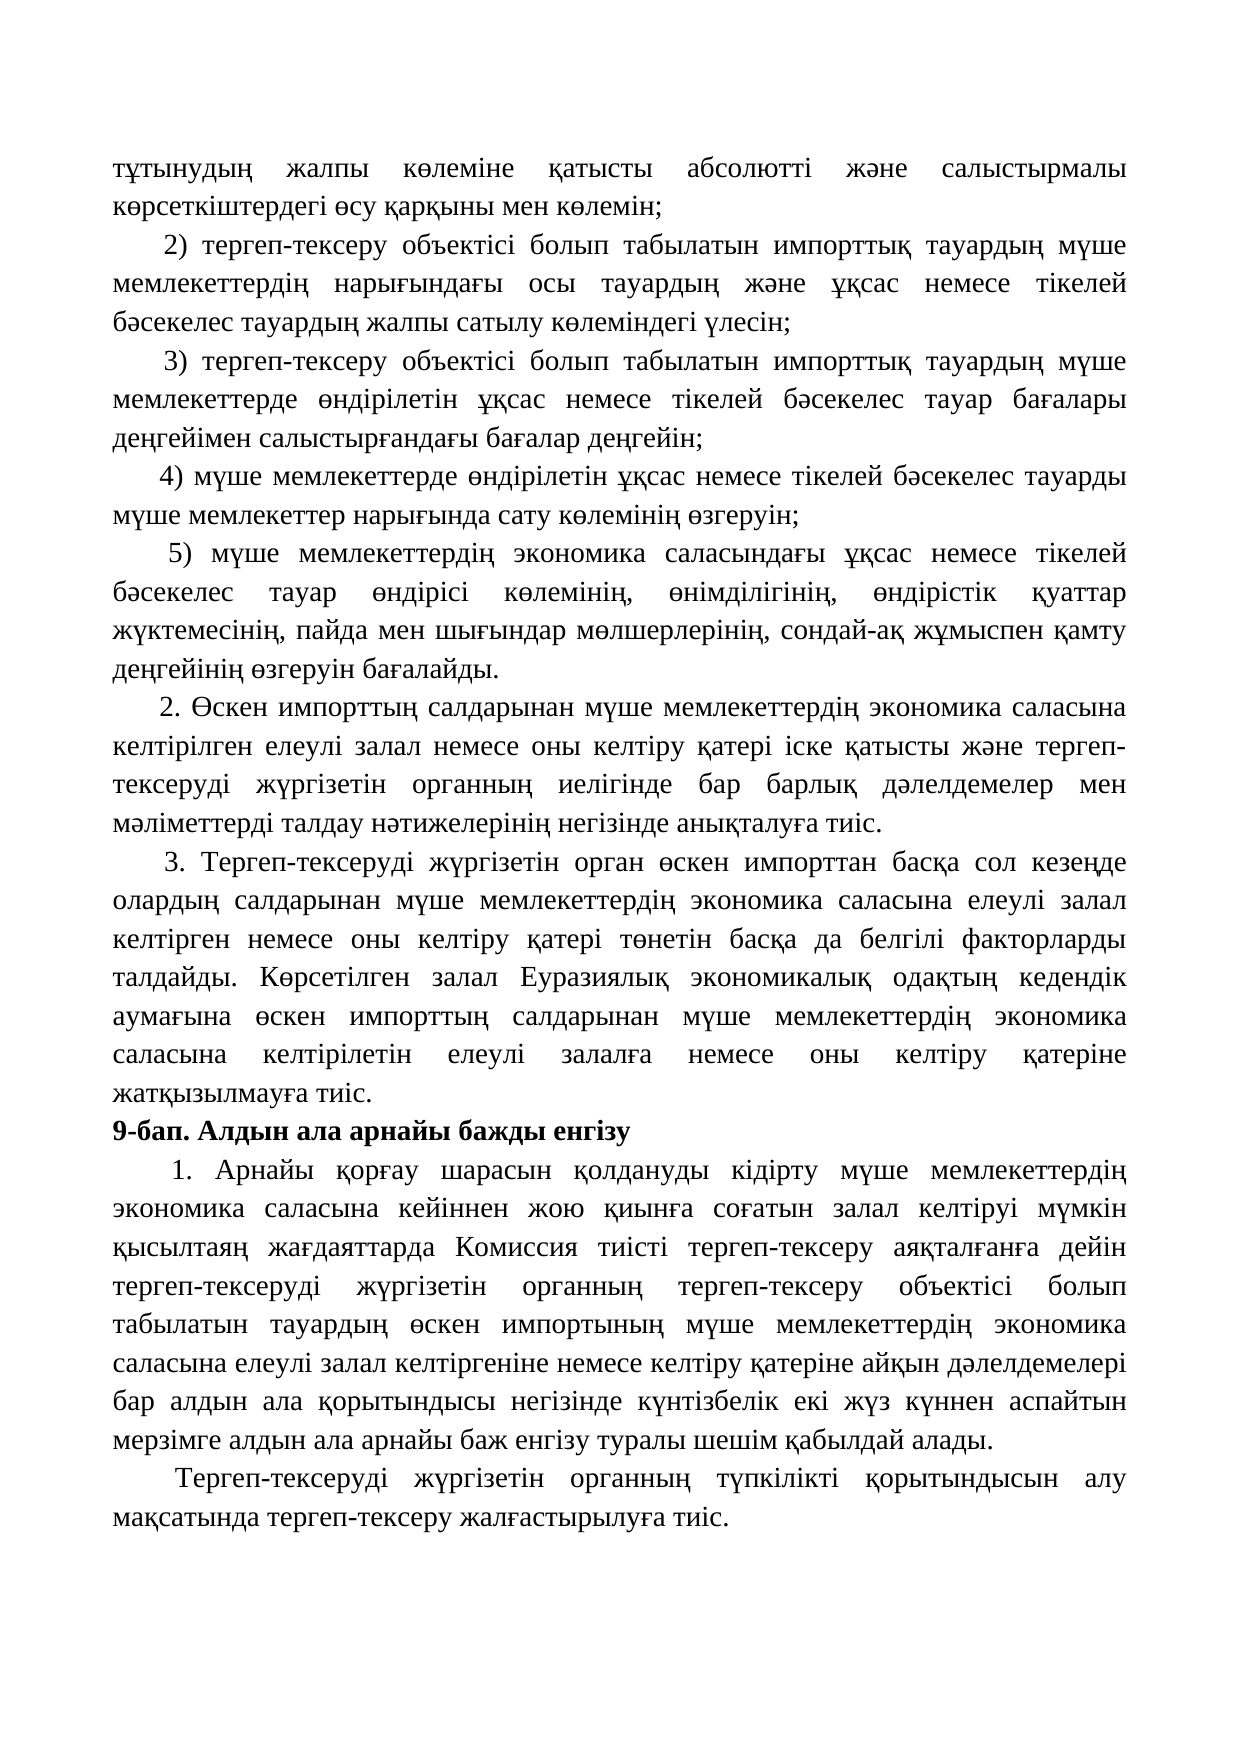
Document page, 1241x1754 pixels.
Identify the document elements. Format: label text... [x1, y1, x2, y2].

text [112, 150, 1128, 222]
text 2) тергеп-тексеру объектісі болып табылатын импорттық тауардың мүше мемлекеттердің нарығындағы осы тауардың және ұқсас немесе тікелей бәсекелес тауардың жалпы сатылу көлеміндегі үлесін; [112, 227, 1128, 338]
text 4) мүше мемлекеттерде өндірілетін ұқсас немесе тікелей бәсекелес тауарды мүше мемлекеттер нарығында сату көлемінің өзгеруін; [112, 458, 1128, 530]
text 1. Арнайы қорғау шарасын қолдануды кідірту мүше мемлекеттердің экономика саласына кейіннен жою қиынға соғатын залал келтіруі мүмкін қысылтаяң жағдаяттарда Комиссия тиісті тергеп-тексеру аяқталғанға дейін тергеп-тексеруді жүргізетін органның тергеп-тексеру объектісі болып табылатын тауардың өскен импортының мүше мемлекеттердің экономика саласына елеулі залал келтіргеніне немесе келтіру қатеріне айқын дәлелдемелері бар алдын ала қорытындысы негізінде күнтізбелік екі жүз күннен аспайтын мерзімге алдын ала арнайы баж енгізу туралы шешім қабылдай алады. [112, 1152, 1128, 1455]
text 5) мүше мемлекеттердің экономика саласындағы ұқсас немесе тікелей бәсекелес тауар өндірісі көлемінің, өнімділігінің, өндірістік қуаттар жүктемесінің, пайда мен шығындар мөлшерлерінің, сондай-ақ жұмыспен қамту деңгейінің өзгеруін бағалайды. [112, 535, 1128, 684]
text Тергеп-тексеруді жүргізетін органның түпкілікті қорытындысын алу мақсатында тергеп-тексеру жалғастырылуға тиіс. [112, 1460, 1128, 1532]
text 9-бап. Алдын ала арнайы бажды енгізу [112, 1113, 1128, 1147]
text 3. Тергеп-тексеруді жүргізетін орган өскен импорттан басқа сол кезеңде олардың салдарынан мүше мемлекеттердің экономика саласына елеулі залал келтірген немесе оны келтіру қатері төнетін басқа да белгілі факторларды талдайды. Көрсетілген залал Еуразиялық экономикалық одақтың кедендік аумағына өскен импорттың салдарынан мүше мемлекеттердің экономика саласына келтірілетін елеулі залалға немесе оны келтіру қатеріне жатқызылмауға тиіс. [112, 844, 1128, 1108]
text 2. Өскен импорттың салдарынан мүше мемлекеттердің экономика саласына келтірілген елеулі залал немесе оны келтіру қатері іске қатысты және тергеп-тексеруді жүргізетін органның иелігінде бар барлық дәлелдемелер мен мәліметтерді талдау нәтижелерінің негізінде анықталуға тиіс. [112, 689, 1128, 839]
text 3) тергеп-тексеру объектісі болып табылатын импорттық тауардың мүше мемлекеттерде өндірілетін ұқсас немесе тікелей бәсекелес тауар бағалары деңгейімен салыстырғандағы бағалар деңгейін; [112, 343, 1128, 453]
